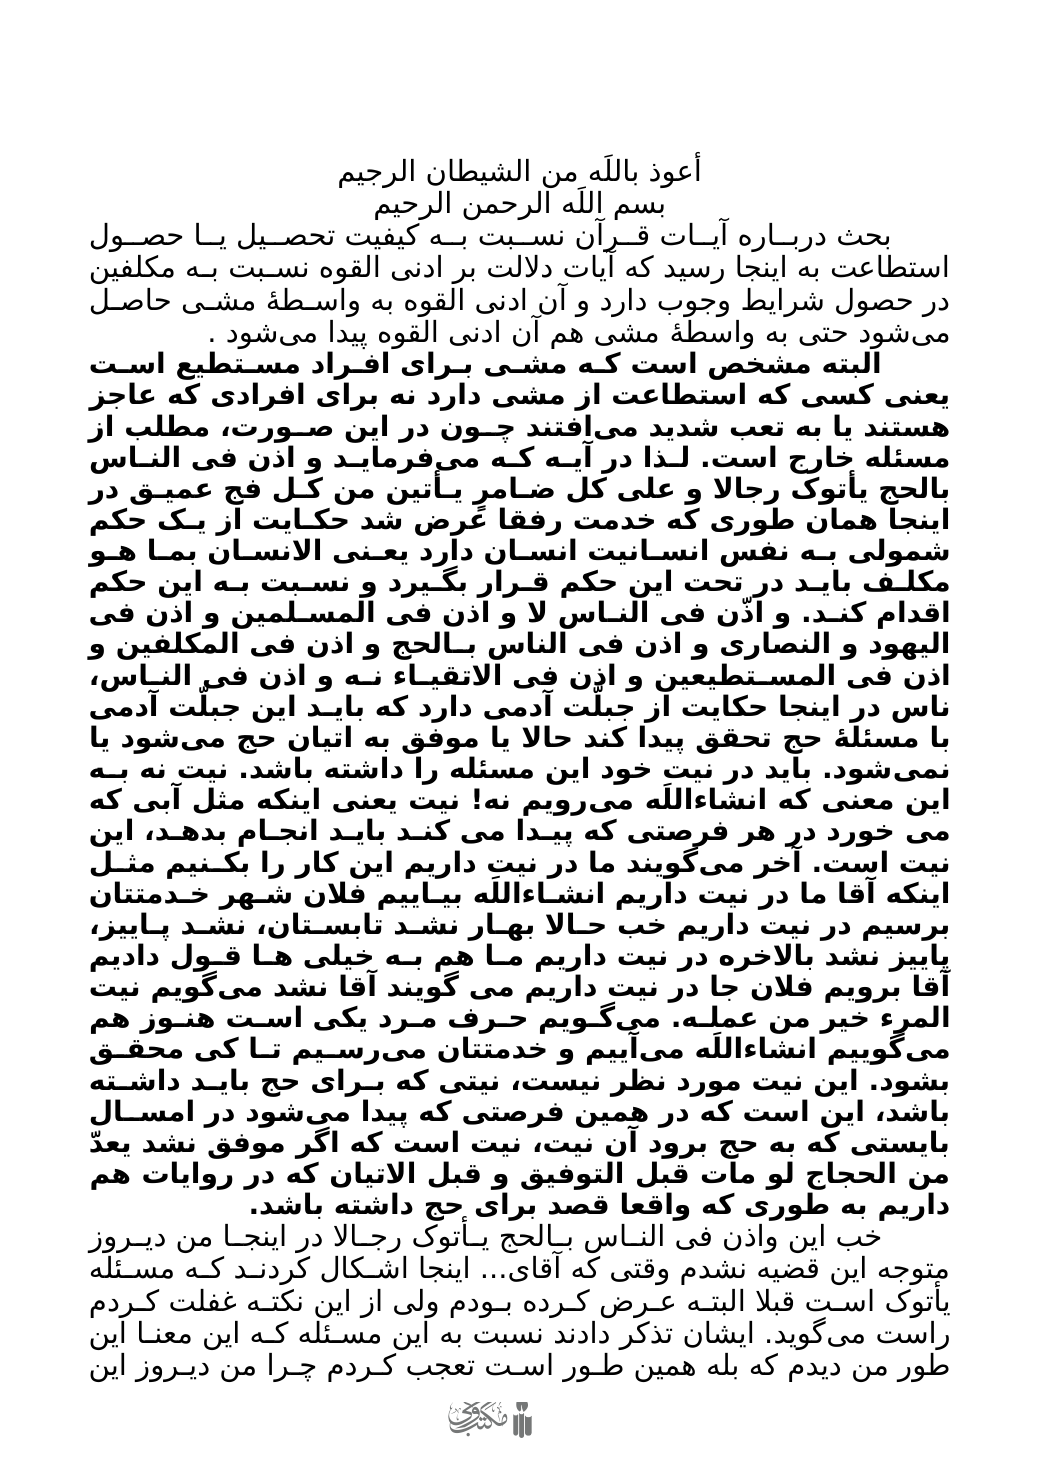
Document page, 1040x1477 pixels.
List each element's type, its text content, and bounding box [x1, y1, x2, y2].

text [89, 1221, 951, 1382]
text بحث درباره آیات قرآن نسبت به کیفیت تحصیل یا حصول استطاعت به اینجا رسید که آیات دلالت بر ادنی القوه نسبت به مکلفین در حصول شرایط وجوب دارد و آن ادنی القوه به واسطۀ مشی حاصل می‌شود حتی به واسطۀ مشی هم آن ادنی القوه پیدا می‌شود . [89, 220, 951, 349]
picture [443, 1402, 537, 1438]
text بسم اللَه الرحمن الرحیم [89, 188, 951, 220]
text البته مشخص است که مشی برای افراد مستطیع است یعنی کسی که استطاعت از مشی دارد نه برای افرادی که عاجز هستند یا به تعب شدید می‌افتند چون در این صورت، مطلب از مسئله خارج است. لذا در آیه که می‌فرماید و اذن فی الناس بالحج یأتوک رجالا و علی کل ضامرٍ یأتین من کل فج عمیق در اینجا همان طوری که خدمت رفقا عرض شد حکایت از یک حکم شمولی به نفس انسانیت انسان دارد یعنی الانسان بما هو مکلف باید در تحت این حکم قرار بگیرد و نسبت به این حکم اقدام کند. و اذّن فی الناس لا و اذن فی المسلمین و اذن فی الیهود و النصاری و اذن فی الناس بالحج و اذن فی المکلفین و اذن فی المستطیعین و اذن فی الاتقیاء نه و اذن فی الناس، ناس در اینجا حکایت از جبلّت آدمی ‌دارد که باید این جبلّت آدمی ‌با مسئلۀ حج تحقق پیدا کند حالا یا موفق به اتیان حج می‌شود یا نمی‌شود. باید در نیت خود این مسئله را داشته باشد. نیت نه به این معنی که انشاءاللَه می‌رویم نه! نیت یعنی اینکه مثل آبی که می‌ خورد در هر فرصتی که پیدا می کند باید انجام بدهد، این نیت است. آخر می‌گویند ما در نیت داریم این کار را بکنیم مثل اینکه آقا ما در نیت داریم انشاءاللَه بیاییم فلان شهر خدمتتان برسیم در نیت داریم خب حالا بهار نشد تابستان، نشد پاییز، پاییز نشد بالاخره در نیت داریم ما هم به خیلی ها قول دادیم آقا برویم فلان جا در نیت داریم می گویند آقا نشد می‌گویم نیت المرء خیر من عمله. می‌گویم حرف مرد یکی است هنوز هم می‌گوییم انشاءاللَه می‌آییم و خدمتتان می‌رسیم تا کی محقق بشود. این نیت مورد نظر نیست، نیتی که برای حج باید داشته باشد، این است که در همین فرصتی که پیدا می‌شود در امسال بایستی که به حج برود آن نیت، نیت است که اگر موفق نشد یعدّ من الحجاج لو مات قبل التوفیق و قبل الاتیان که در روایات هم داریم به طوری که واقعا قصد برای حج داشته باشد. [89, 349, 951, 1221]
text أعوذ باللَه من الشیطان الرجیم [89, 156, 951, 188]
